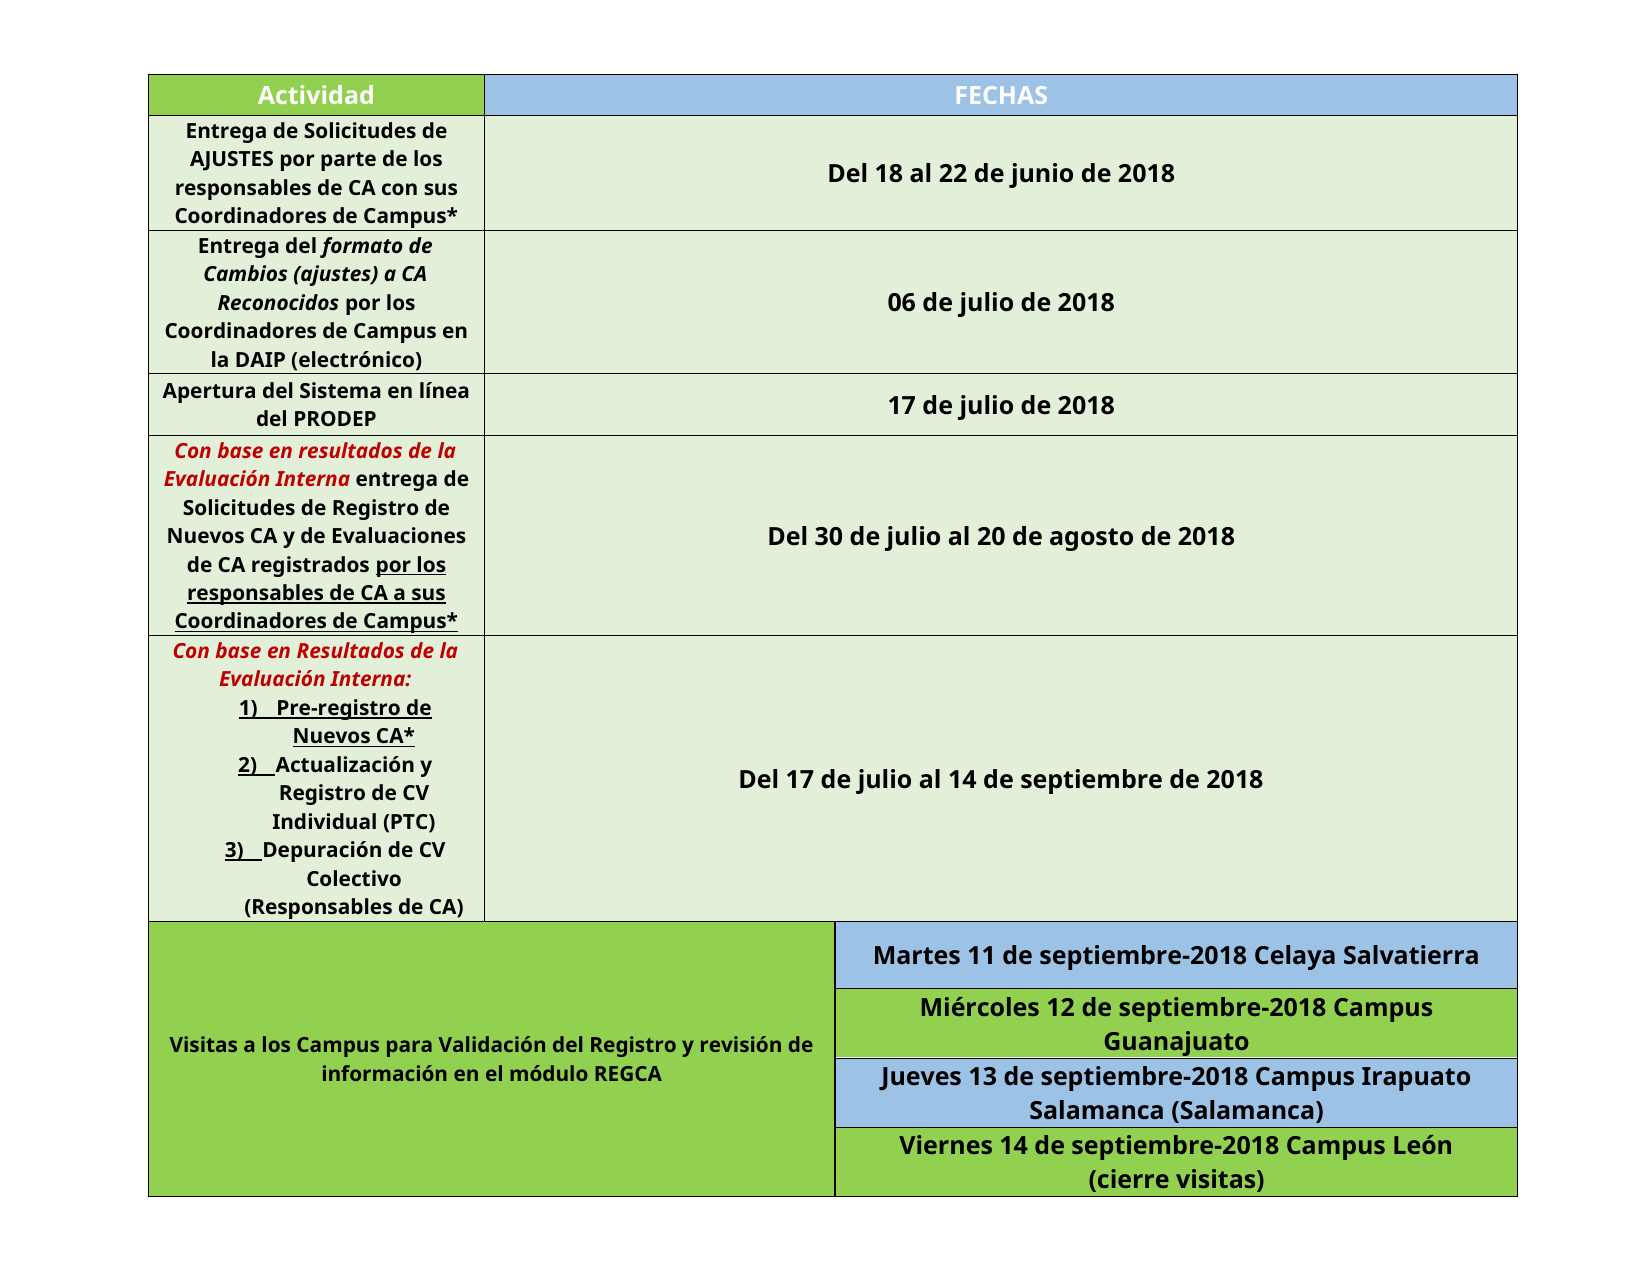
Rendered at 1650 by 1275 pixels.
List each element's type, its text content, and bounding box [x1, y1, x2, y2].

table_header FECHAS [485, 75, 1517, 115]
table_cell 17 de julio de 2018 [485, 374, 1517, 435]
table_cell Del 18 al 22 de junio de 2018 [485, 116, 1517, 230]
table_cell Entrega de Solicitudes de AJUSTES por parte de los responsables de CA con sus Coordinadores de Campus* [149, 116, 484, 230]
table_cell Del 17 de julio al 14 de septiembre de 2018 [485, 636, 1517, 921]
table_cell Viernes 14 de septiembre-2018 Campus León (cierre visitas) [836, 1128, 1517, 1196]
table_cell 06 de julio de 2018 [485, 231, 1517, 373]
table_cell Martes 11 de septiembre-2018 Celaya Salvatierra [836, 922, 1517, 988]
table_cell Con base en resultados de la Evaluación Interna entrega de Solicitudes de Registro de Nuevos CA y de Evaluaciones de CA registrados por los responsables de CA a sus Coordinadores de Campus* [149, 436, 484, 635]
table_cell Del 30 de julio al 20 de agosto de 2018 [485, 436, 1517, 635]
table_cell Con base en Resultados de la Evaluación Interna: Pre-registro de Nuevos CA* Actualización y Registro de CV Individual (PTC) Depuración de CV Colectivo (Responsables de CA) [149, 636, 484, 921]
table_cell Jueves 13 de septiembre-2018 Campus Irapuato Salamanca (Salamanca) [836, 1059, 1517, 1127]
table_header Actividad [149, 75, 484, 115]
table_cell Apertura del Sistema en línea del PRODEP [149, 374, 484, 435]
table_cell Entrega del formato de Cambios (ajustes) a CA Reconocidos por los Coordinadores de Campus en la DAIP (electrónico) [149, 231, 484, 373]
table_cell Visitas a los Campus para Validación del Registro y revisión de información en el módulo REGCA [149, 922, 834, 1196]
table_cell Miércoles 12 de septiembre-2018 Campus Guanajuato [836, 989, 1517, 1057]
